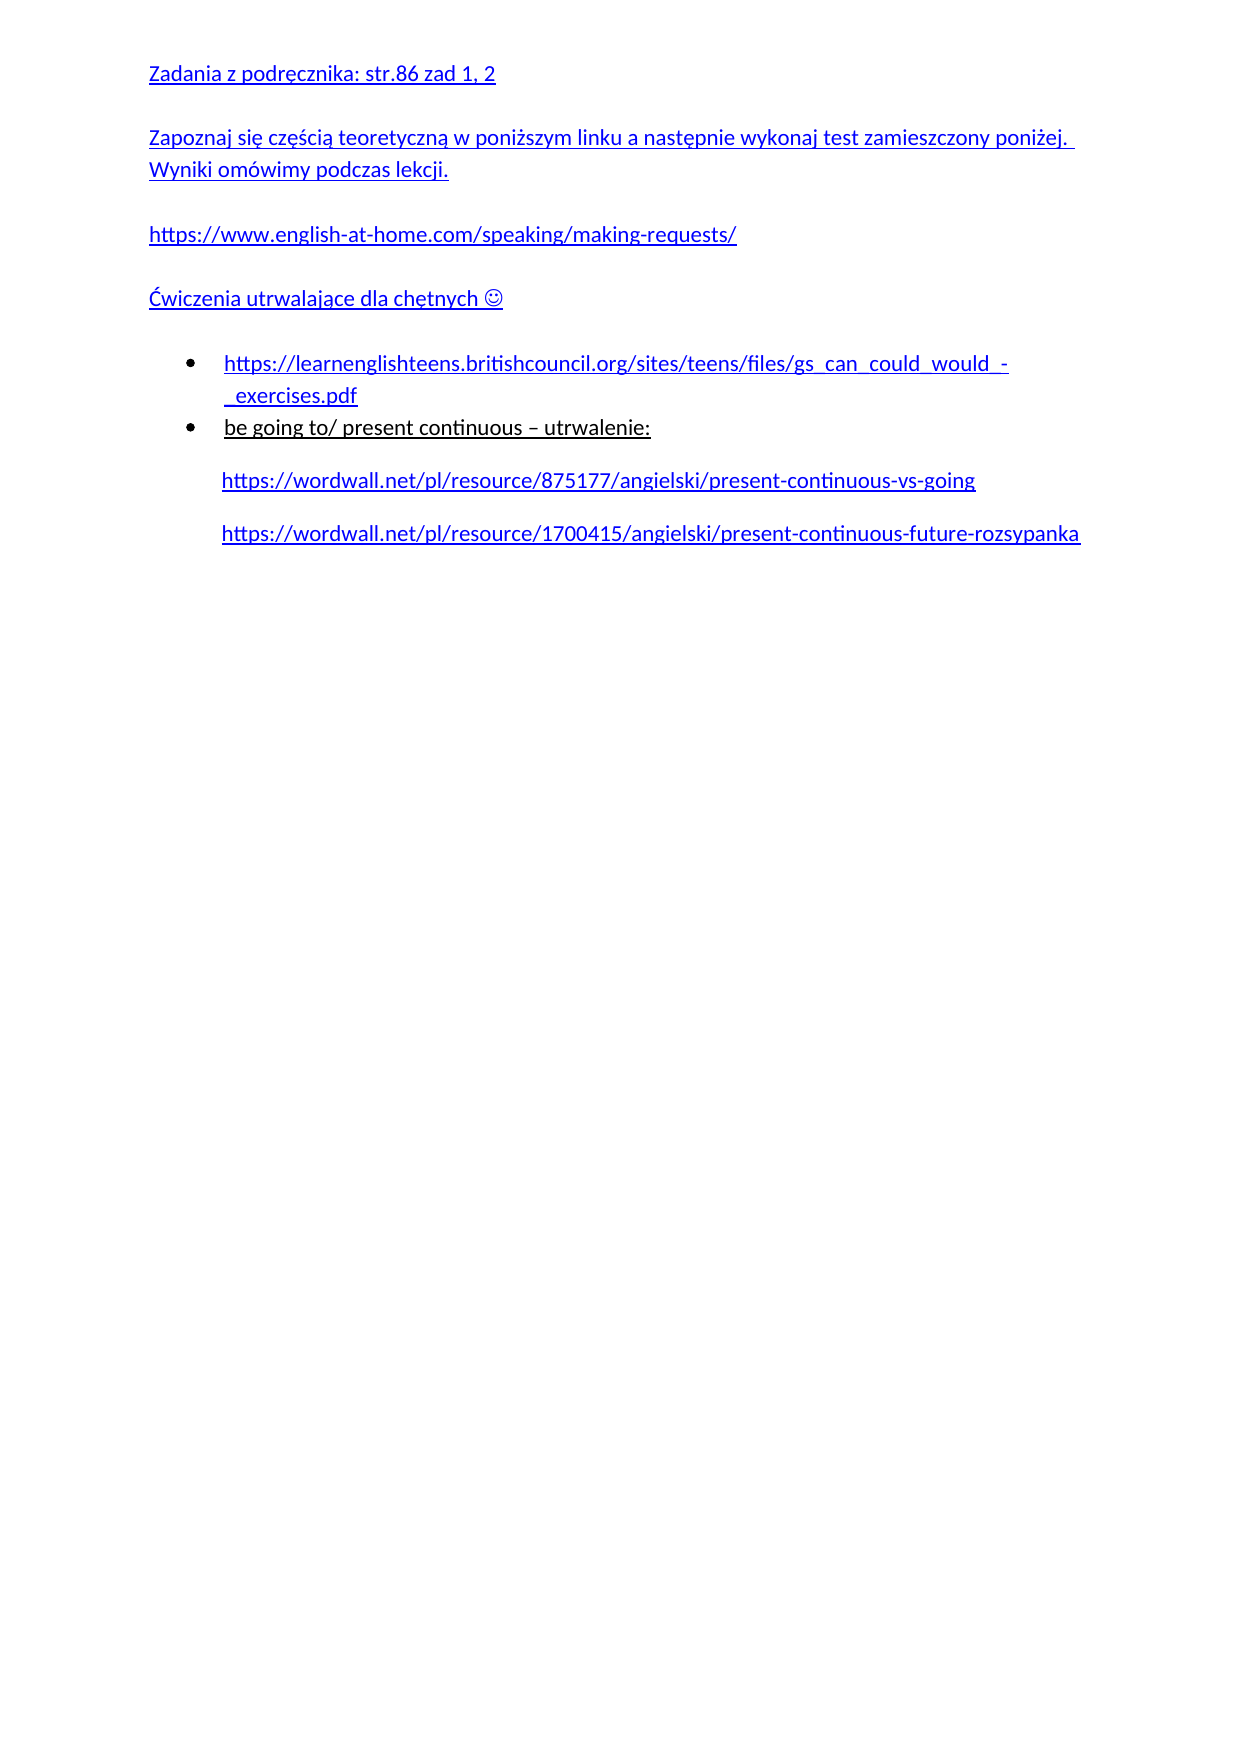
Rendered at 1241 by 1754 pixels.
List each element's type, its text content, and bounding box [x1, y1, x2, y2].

list Zapoznaj się częścią teoretyczną w poniższym linku a następnie wykonaj test zamieszczony poniżej. Wyniki omówimy podczas lekcji. [149, 123, 1137, 184]
list https://learnenglishteens.britishcouncil.org/sites/teens/files/gs_can_could_would_-_exercises.pdf [186, 349, 1137, 409]
list Ćwiczenia utrwalające dla chętnych [149, 284, 1137, 312]
text https://wordwall.net/pl/resource/1700415/angielski/present-continuous-future-rozsypanka [148, 519, 1137, 547]
list https://www.english-at-home.com/speaking/making-requests/ [149, 220, 1137, 248]
text https://wordwall.net/pl/resource/875177/angielski/present-continuous-vs-going [148, 466, 1137, 494]
list Zadania z podręcznika: str.86 zad 1, 2 [149, 59, 1137, 87]
list be going to/ present continuous – utrwalenie: [186, 413, 1137, 441]
